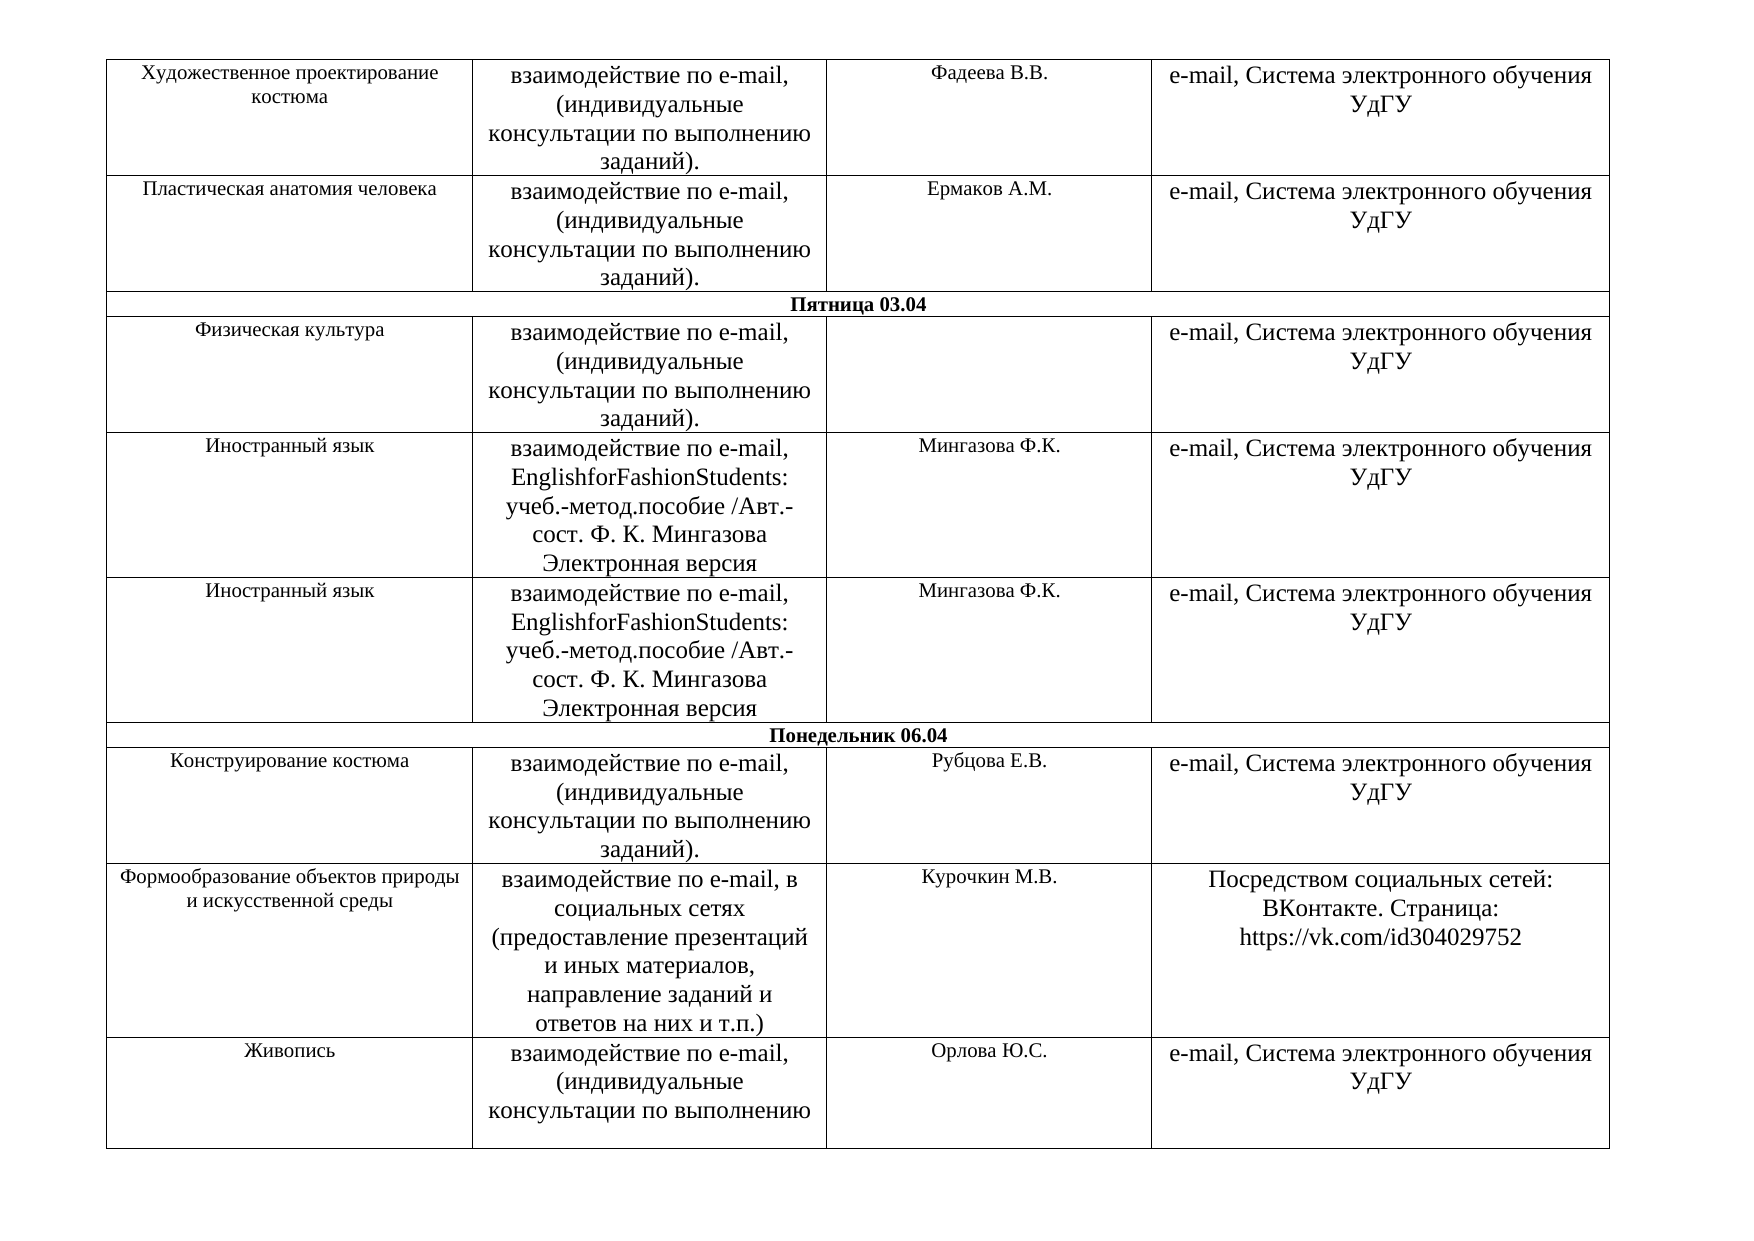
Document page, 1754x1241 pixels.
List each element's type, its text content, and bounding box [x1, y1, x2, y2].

table_cell Пятница 03.04 [107, 292, 1609, 316]
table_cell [473, 60, 826, 175]
table_cell взаимодействие по e-mail, (индивидуальные консультации по выполнению заданий). [473, 317, 826, 432]
table_cell e-mail, Система электронного обучения УдГУ [1152, 748, 1609, 863]
table_cell взаимодействие по e-mail, в социальных сетях (предоставление презентаций и иных материалов, направление заданий и ответов на них и т.п.) [473, 864, 826, 1037]
table_cell взаимодействие по e-mail, (индивидуальные консультации по выполнению заданий). [473, 176, 826, 291]
table_cell Фадеева В.В. [827, 60, 1151, 175]
table_cell Орлова Ю.С. [827, 1038, 1151, 1148]
table_cell взаимодействие по e-mail, (индивидуальные консультации по выполнению заданий). [473, 748, 826, 863]
table_cell Посредством социальных сетей: ВКонтакте. Страница: https://vk.com/id304029752 [1152, 864, 1609, 1037]
table_cell Понедельник 06.04 [107, 723, 1609, 747]
table_cell Мингазова Ф.К. [827, 578, 1151, 722]
table_cell Формообразование объектов природы и искусственной среды [107, 864, 472, 1037]
table_cell e-mail, Система электронного обучения УдГУ [1152, 433, 1609, 577]
table_cell Художественное проектирование костюма [107, 60, 472, 175]
table_cell Мингазова Ф.К. [827, 433, 1151, 577]
table_cell Физическая культура [107, 317, 472, 432]
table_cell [1152, 1038, 1609, 1148]
table_cell [827, 317, 1151, 432]
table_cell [473, 1038, 826, 1148]
table_cell Рубцова Е.В. [827, 748, 1151, 863]
table_cell взаимодействие по e-mail, EnglishforFashionStudents: учеб.-метод.пособие /Авт.-сост. Ф. К. Мингазова Электронная версия [473, 578, 826, 722]
table_cell Живопись [107, 1038, 472, 1148]
table_cell Ермаков А.М. [827, 176, 1151, 291]
table_cell e-mail, Система электронного обучения УдГУ [1152, 176, 1609, 291]
table_cell Иностранный язык [107, 433, 472, 577]
table_cell взаимодействие по e-mail, EnglishforFashionStudents: учеб.-метод.пособие /Авт.-сост. Ф. К. Мингазова Электронная версия [473, 433, 826, 577]
table_cell Иностранный язык [107, 578, 472, 722]
table_cell Курочкин М.В. [827, 864, 1151, 1037]
table_cell Пластическая анатомия человека [107, 176, 472, 291]
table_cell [1152, 60, 1609, 175]
table_cell e-mail, Система электронного обучения УдГУ [1152, 578, 1609, 722]
table_cell Конструирование костюма [107, 748, 472, 863]
table_cell e-mail, Система электронного обучения УдГУ [1152, 317, 1609, 432]
